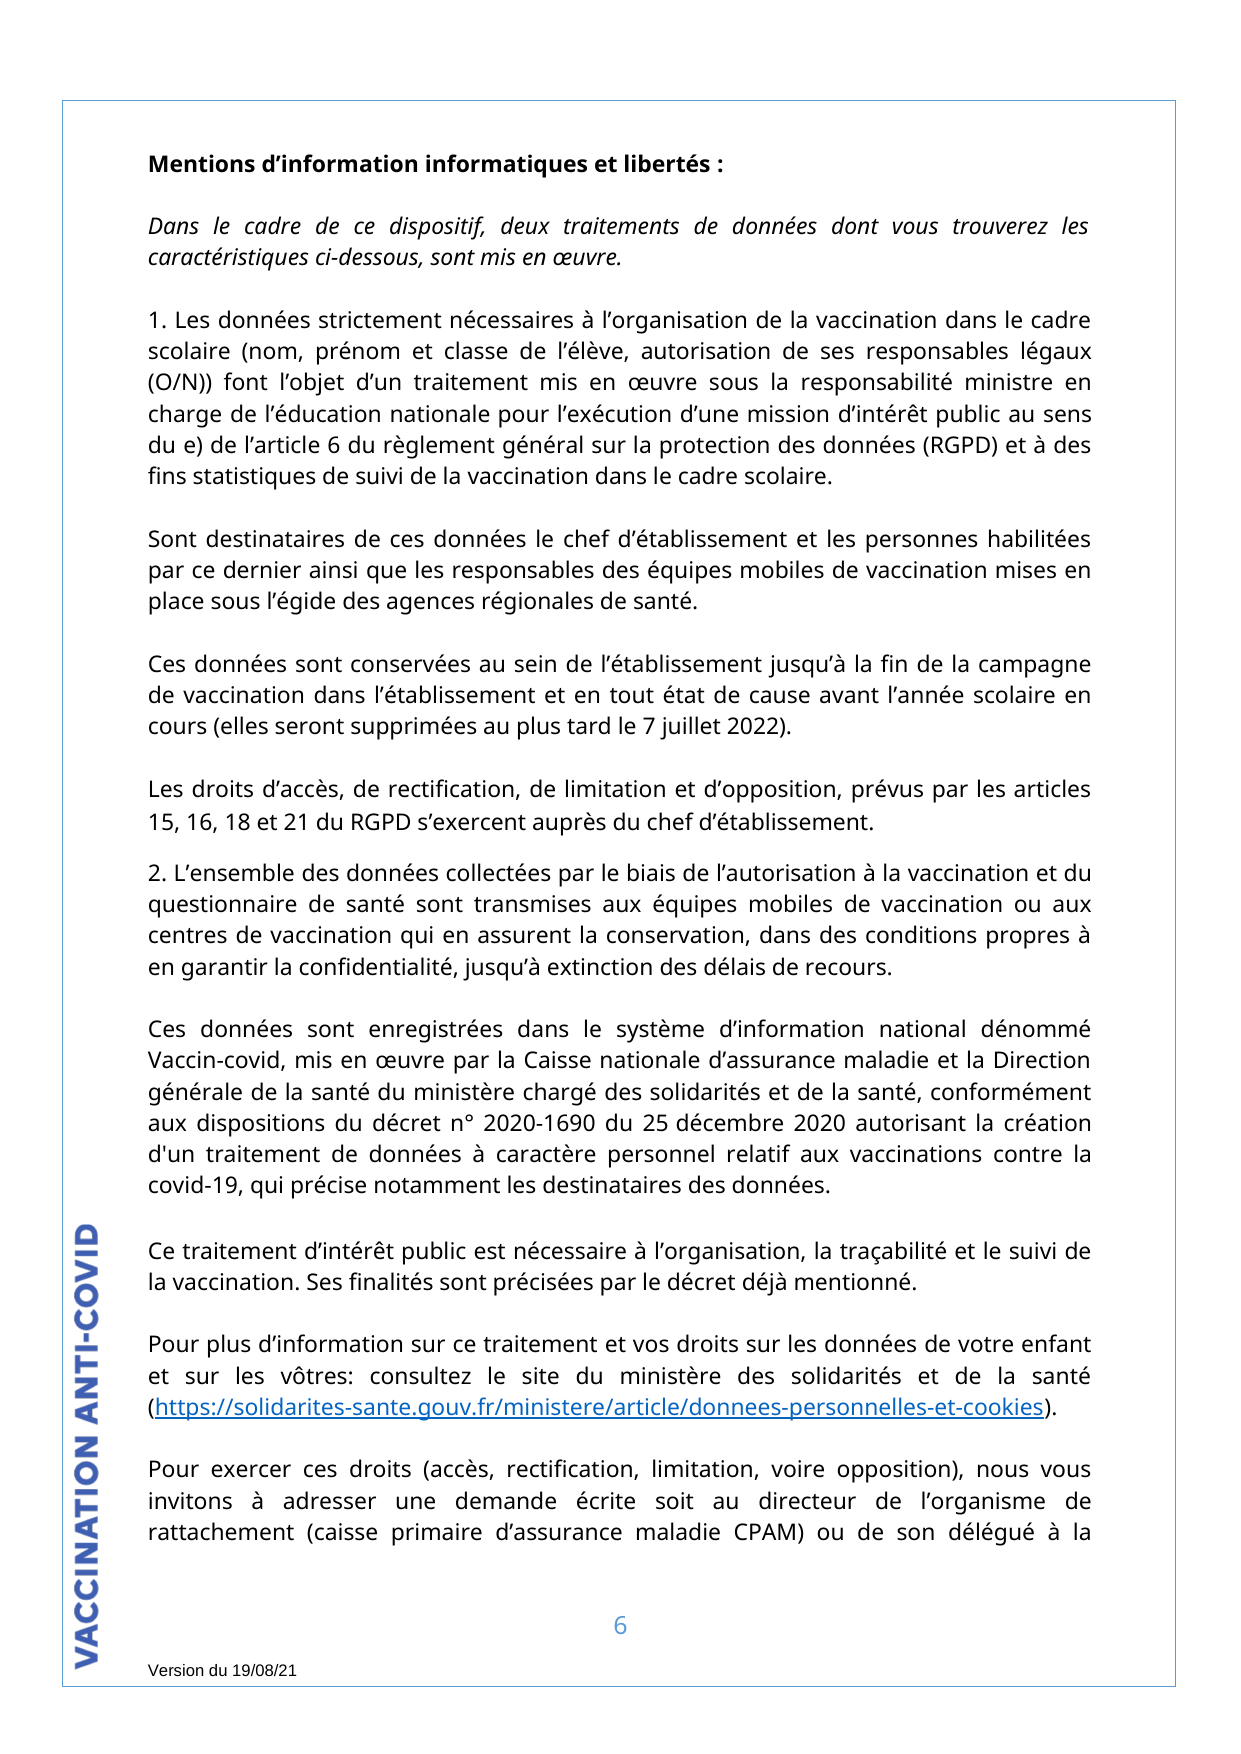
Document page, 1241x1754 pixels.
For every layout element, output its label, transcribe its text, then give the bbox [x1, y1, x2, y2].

text Sont destinataires de ces données le chef d’établissement et les personnes habilitées par ce dernier ainsi que les responsables des équipes mobiles de vaccination mises en place sous l’égide des agences régionales de santé. [148, 523, 1093, 616]
text Les droits d’accès, de rectification, de limitation et d’opposition, prévus par les articles 15, 16, 18 et 21 du RGPD s’exercent auprès du chef d’établissement. [148, 773, 1093, 838]
text Dans le cadre de ce dispositif, deux traitements de données dont vous trouverez les caractéristiques ci-dessous, sont mis en œuvre. [148, 210, 1093, 273]
text 1. Les données strictement nécessaires à l’organisation de la vaccination dans le cadre scolaire (nom, prénom et classe de l’élève, autorisation de ses responsables légaux (O/N)) font l’objet d’un traitement mis en œuvre sous la responsabilité ministre en charge de l’éducation nationale pour l’exécution d’une mission d’intérêt public au sens du e) de l’article 6 du règlement général sur la protection des données (RGPD) et à des fins statistiques de suivi de la vaccination dans le cadre scolaire. [148, 304, 1093, 491]
picture [69, 1225, 109, 1672]
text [148, 1453, 1093, 1547]
text Mentions d’information informatiques et libertés : [148, 148, 1093, 179]
text Ces données sont conservées au sein de l’établissement jusqu’à la fin de la campagne de vaccination dans l’établissement et en tout état de cause avant l’année scolaire en cours (elles seront supprimées au plus tard le 7 juillet 2022). [148, 648, 1093, 741]
text Pour plus d’information sur ce traitement et vos droits sur les données de votre enfant et sur les vôtres: consultez le site du ministère des solidarités et de la santé (https://solidarites-sante.gouv.fr/ministere/article/donnees-personnelles-et-cookies). [148, 1328, 1093, 1422]
text 2. L’ensemble des données collectées par le biais de l’autorisation à la vaccination et du questionnaire de santé sont transmises aux équipes mobiles de vaccination ou aux centres de vaccination qui en assurent la conservation, dans des conditions propres à en garantir la confidentialité, jusqu’à extinction des délais de recours. [148, 857, 1093, 982]
text Ce traitement d’intérêt public est nécessaire à l’organisation, la traçabilité et le suivi de la vaccination. Ses finalités sont précisées par le décret déjà mentionné. [148, 1234, 1093, 1297]
text Ces données sont enregistrées dans le système d’information national dénommé Vaccin-covid, mis en œuvre par la Caisse nationale d’assurance maladie et la Direction générale de la santé du ministère chargé des solidarités et de la santé, conformément aux dispositions du décret n° 2020-1690 du 25 décembre 2020 autorisant la création d'un traitement de données à caractère personnel relatif aux vaccinations contre la covid-19, qui précise notamment les destinataires des données. [148, 1013, 1093, 1201]
